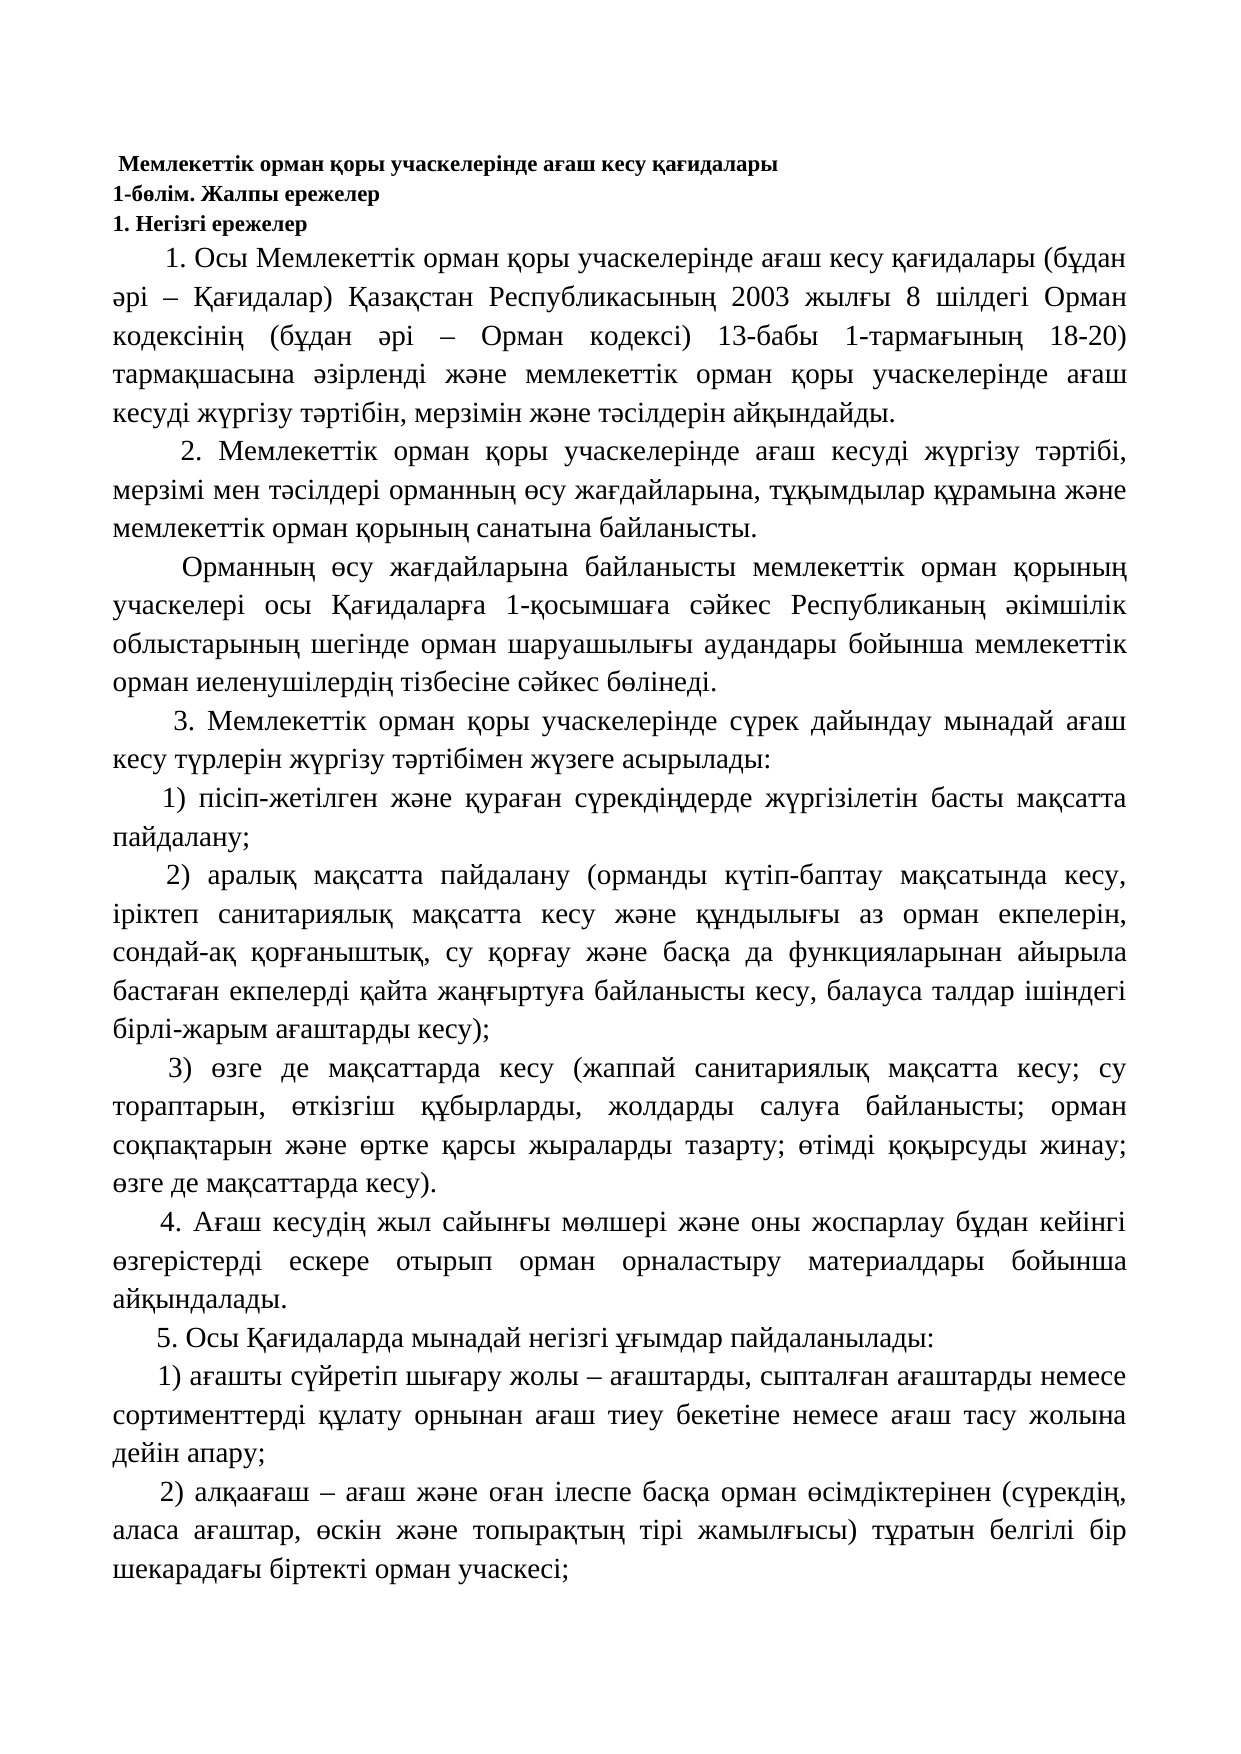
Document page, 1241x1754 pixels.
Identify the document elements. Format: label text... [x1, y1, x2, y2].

text 5. Осы Қағидаларда мынадай негiзгi ұғымдар пайдаланылады: [112, 1320, 1128, 1353]
text 2) аралық мақсатта пайдалану (орманды күтiп-баптау мақсатында кесу, iрiктеп санитариялық мақсатта кесу және құндылығы аз орман екпелерiн, сондай-ақ қорғаныштық, су қорғау және басқа да функцияларынан айырыла бастаған екпелердi қайта жаңғыртуға байланысты кесу, балауса талдар iшiндегi бiрлi-жарым ағаштарды кесу); [112, 857, 1128, 1045]
text 1) пiсiп-жетiлген және қураған сүрекдiңдерде жүргізiлетін басты мақсатта пайдалану; [112, 780, 1128, 852]
text Мемлекеттiк орман қоры учаскелерiнде ағаш кесу қағидалары 1-бөлім. Жалпы ережелер 1. Негізгі ережелер [112, 150, 1128, 237]
text 1. Осы Мемлекеттiк орман қоры учаскелерiнде ағаш кесу қағидалары (бұдан әрi – Қағидалар) Қазақстан Республикасының 2003 жылғы 8 шілдегі Орман кодексінің (бұдан әрi – Орман кодексі) 13-бабы 1-тармағының 18-20) тармақшасына әзірленді және мемлекеттік орман қоры учаскелерінде ағаш кесуді жүргізу тәртiбiн, мерзiмiн және тәсiлдерiн айқындайды. [112, 241, 1128, 428]
text 4. Ағаш кесудің жыл сайынғы мөлшері және оны жоспарлау бұдан кейінгі өзгерістерді ескере отырып орман орналастыру материалдары бойынша айқындалады. [112, 1204, 1128, 1315]
text 2. Мемлекеттік орман қоры учаскелерінде ағаш кесуді жүргізу тәртібі, мерзімі мен тәсілдері орманның өсу жағдайларына, тұқымдылар құрамына және мемлекеттiк орман қорының санатына байланысты. [112, 433, 1128, 544]
text 1) ағашты сүйретiп шығару жолы – ағаштарды, сыпталған ағаштарды немесе сортименттерді құлату орнынан ағаш тиеу бекетіне немесе ағаш тасу жолына дейін апару; [112, 1358, 1128, 1469]
text 2) алқаағаш – ағаш және оған ілеспе басқа орман өсiмдiктерiнен (сүрекдiң, аласа ағаштар, өскін және топырақтың тiрi жамылғысы) тұратын белгiлi бiр шекарадағы бiртектi орман учаскесi; [112, 1474, 1128, 1584]
text 3. Мемлекеттiк орман қоры учаскелерiнде сүрек дайындау мынадай ағаш кесу түрлерін жүргізу тәртібімен жүзеге асырылады: [112, 703, 1128, 775]
text 3) өзге де мақсаттарда кесу (жаппай санитариялық мақсатта кесу; су тораптарын, өткiзгiш құбырларды, жолдарды салуға байланысты; орман соқпақтарын және өртке қарсы жыраларды тазарту; өтiмдi қоқырсуды жинау; өзге де мақсаттарда кесу). [112, 1050, 1128, 1199]
text Орманның өсу жағдайларына байланысты мемлекеттік орман қорының учаскелері осы Қағидаларға 1-қосымшаға сәйкес Республиканың әкімшілік облыстарының шегінде орман шаруашылығы аудандары бойынша мемлекеттік орман иеленушілердің тізбесіне сәйкес бөлінеді. [112, 549, 1128, 698]
